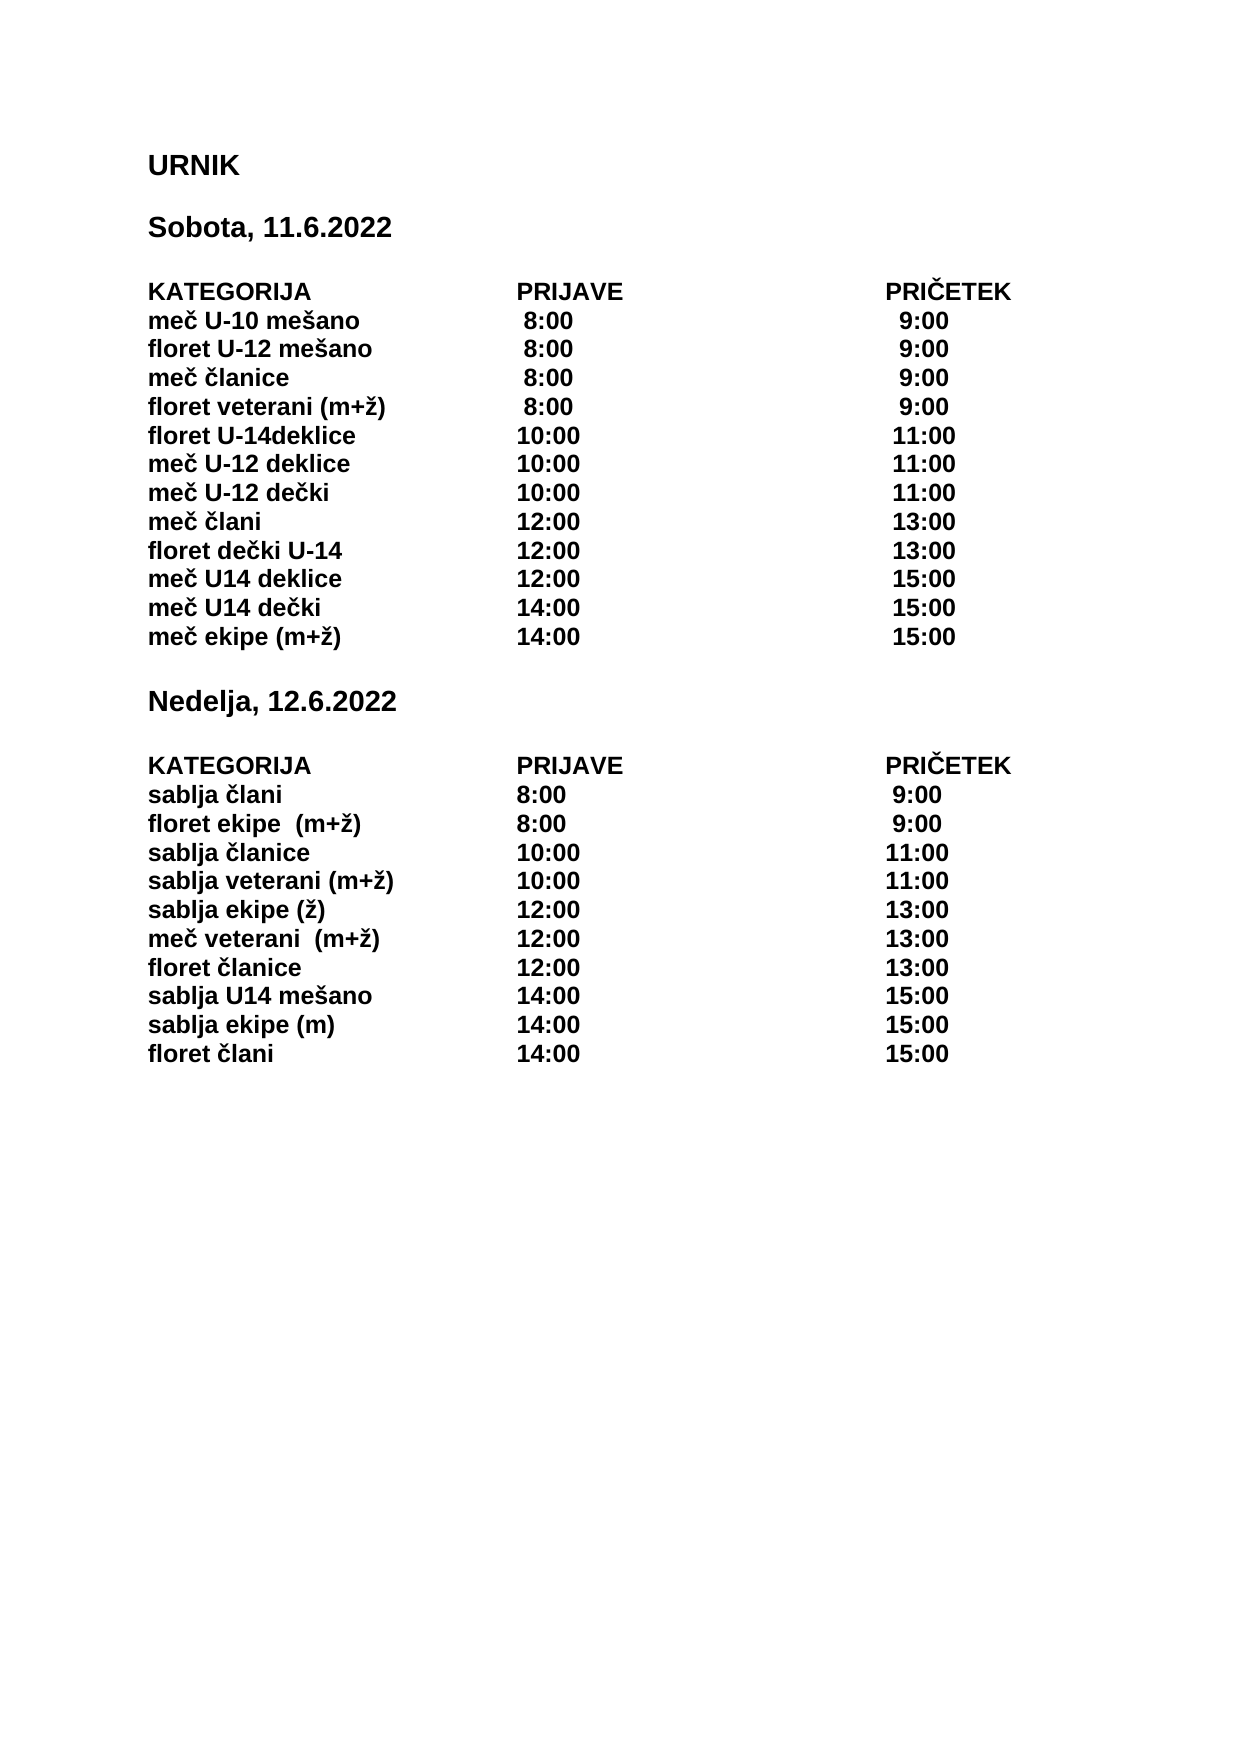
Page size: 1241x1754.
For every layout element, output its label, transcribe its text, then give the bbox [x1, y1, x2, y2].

text meč članice 8:00 9:00 [148, 363, 1093, 392]
text sablja ekipe (ž) 12:00 13:00 [148, 895, 1093, 924]
text floret U-14deklice 10:00 11:00 [148, 421, 1093, 449]
text floret dečki U-14 12:00 13:00 [148, 536, 1093, 564]
text meč U-12 dečki 10:00 11:00 [148, 478, 1093, 507]
text sablja veterani (m+ž) 10:00 11:00 [148, 866, 1093, 895]
text sablja članice 10:00 11:00 [148, 838, 1093, 866]
text URNIK [148, 148, 1093, 181]
text sablja člani 8:00 9:00 [148, 780, 1093, 809]
text floret veterani (m+ž) 8:00 9:00 [148, 392, 1093, 421]
text Sobota, 11.6.2022 [148, 210, 1093, 243]
text meč U-12 deklice 10:00 11:00 [148, 449, 1093, 478]
text floret članice 12:00 13:00 [148, 953, 1093, 981]
text meč veterani (m+ž) 12:00 13:00 [148, 924, 1093, 953]
text KATEGORIJA PRIJAVE PRIČETEK [148, 277, 1093, 306]
text floret U-12 mešano 8:00 9:00 [148, 334, 1093, 363]
text Nedelja, 12.6.2022 [148, 684, 1093, 718]
text sablja ekipe (m) 14:00 15:00 [148, 1010, 1093, 1039]
text sablja U14 mešano 14:00 15:00 [148, 981, 1093, 1010]
text floret ekipe (m+ž) 8:00 9:00 [148, 809, 1093, 838]
text KATEGORIJA PRIJAVE PRIČETEK [148, 751, 1093, 780]
text meč U-10 mešano 8:00 9:00 [148, 306, 1093, 334]
text floret člani 14:00 15:00 [148, 1039, 1093, 1068]
text meč ekipe (m+ž) 14:00 15:00 [148, 622, 1093, 651]
text meč U14 deklice 12:00 15:00 [148, 564, 1093, 593]
text meč člani 12:00 13:00 [148, 507, 1093, 536]
text meč U14 dečki 14:00 15:00 [148, 593, 1093, 622]
